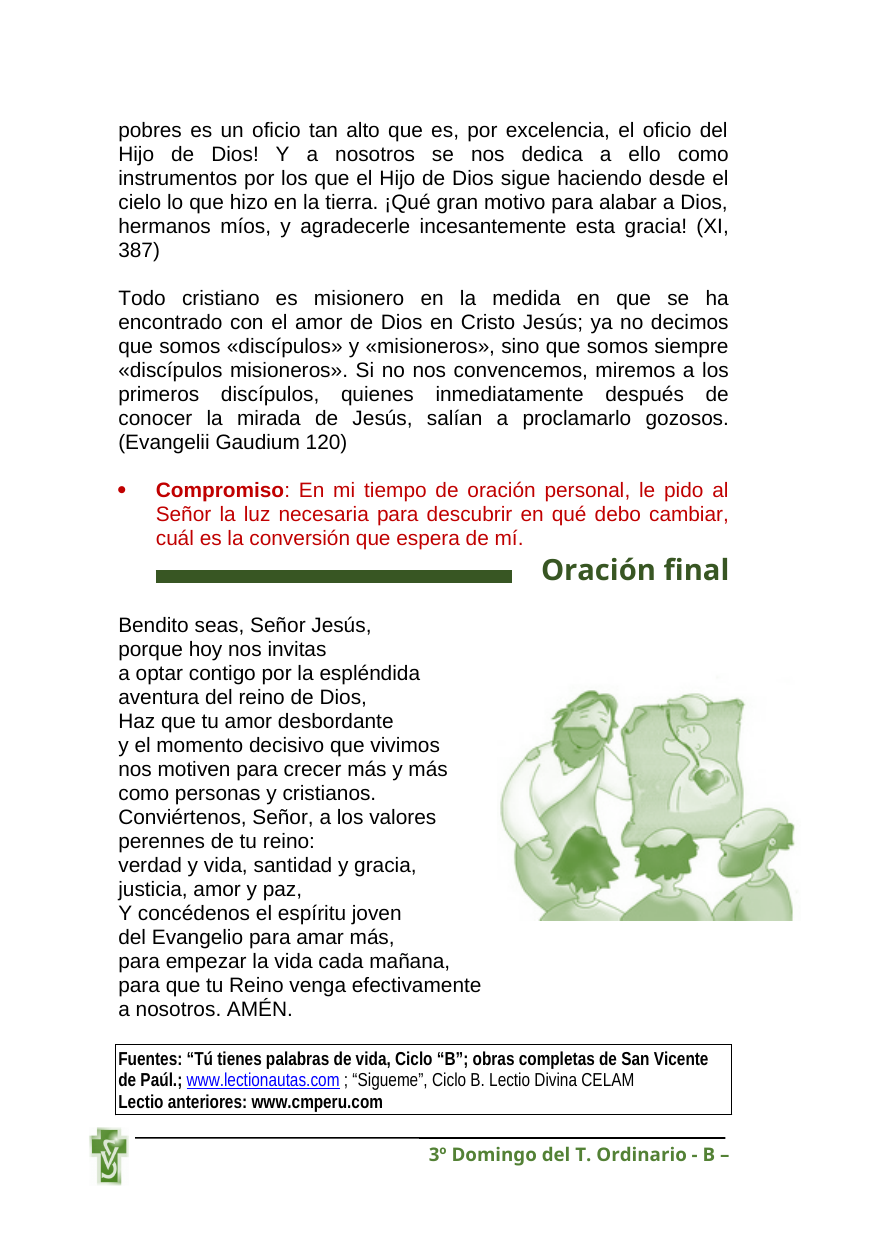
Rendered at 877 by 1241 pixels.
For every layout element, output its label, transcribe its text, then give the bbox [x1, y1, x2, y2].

text Todo cristiano es misionero en la medida en que se ha encontrado con el amor de Dios en Cristo Jesús; ya no decimos que somos «discípulos» y «misioneros», sino que somos siempre «discípulos misioneros». Si no nos convencemos, miremos a los primeros discípulos, quienes inmediatamente después de conocer la mirada de Jesús, salían a proclamarlo gozosos. (Evangelii Gaudium 120) [118, 286, 729, 453]
text a nosotros. AMÉN. [118, 996, 729, 1020]
text Bendito seas, Señor Jesús, [118, 613, 729, 637]
text para que tu Reino venga efectivamente [118, 972, 729, 996]
text Oración final [118, 549, 729, 589]
text y el momento decisivo que vivimos nos motiven para crecer más y más [118, 733, 496, 781]
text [118, 118, 729, 262]
text perennes de tu reino: verdad y vida, santidad y gracia, [118, 829, 496, 877]
text Lectio anteriores: www.cmperu.com [116, 1087, 731, 1114]
text porque hoy nos invitas a optar contigo por la espléndida [118, 637, 729, 685]
text Fuentes: “Tú tienes palabras de vida, Ciclo “B”; obras completas de San Vicente de Paúl.; www.lectionautas.com ; “Sigueme”, Ciclo B. Lectio Divina CELAM [116, 1045, 731, 1087]
text justicia, amor y paz, Y concédenos el espíritu joven [118, 877, 729, 924]
text del Evangelio para amar más, para empezar la vida cada mañana, [118, 924, 729, 972]
text aventura del reino de Dios, Haz que tu amor desbordante [118, 685, 496, 733]
text como personas y cristianos. Conviértenos, Señor, a los valores [118, 781, 496, 829]
list Compromiso: En mi tiempo de oración personal, le pido al Señor la luz necesaria para descubrir en qué debo cambiar, cuál es la conversión que espera de mí. [118, 477, 729, 549]
